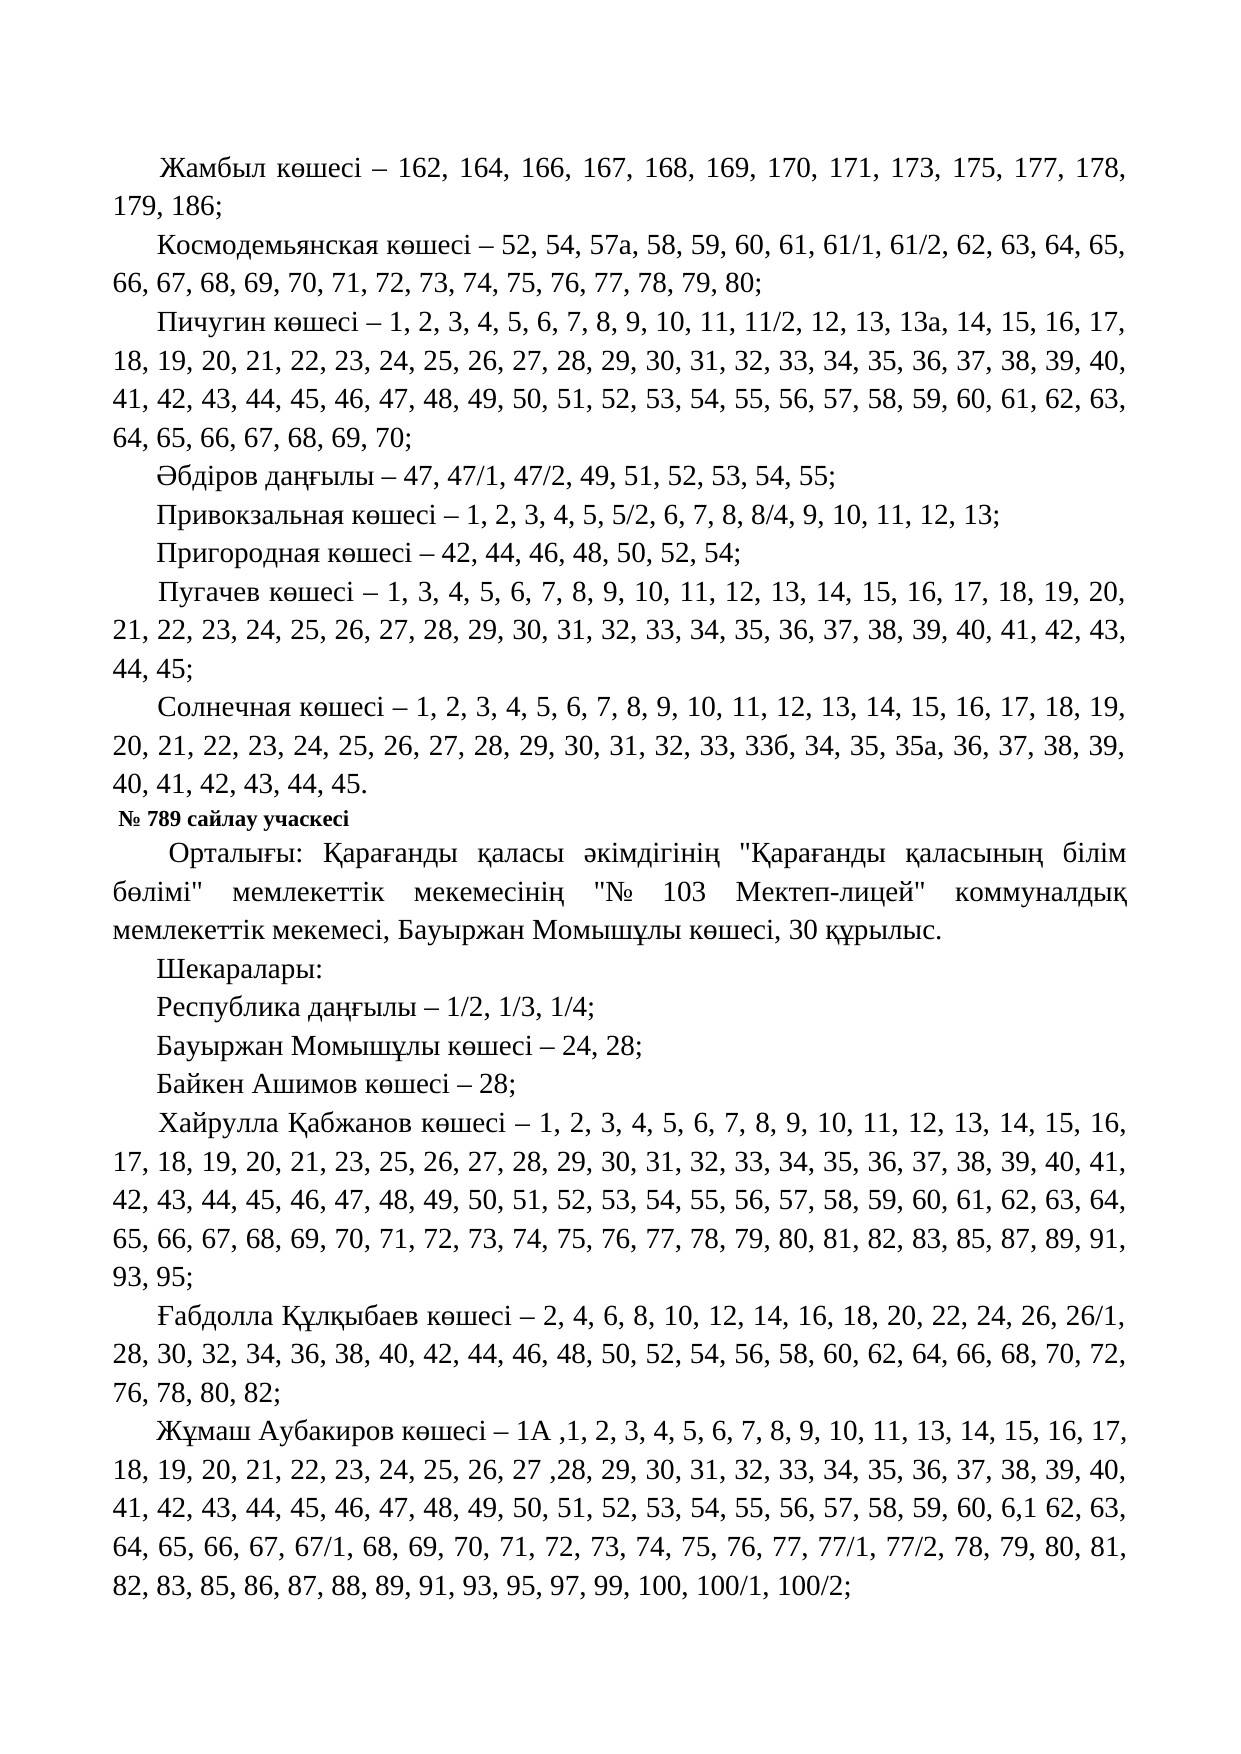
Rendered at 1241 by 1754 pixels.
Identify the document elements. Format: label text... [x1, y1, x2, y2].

text Ғабдолла Құлқыбаев көшесі – 2, 4, 6, 8, 10, 12, 14, 16, 18, 20, 22, 24, 26, 26/1, 28, 30, 32, 34, 36, 38, 40, 42, 44, 46, 48, 50, 52, 54, 56, 58, 60, 62, 64, 66, 68, 70, 72, 76, 78, 80, 82; [112, 1298, 1128, 1408]
text Космодемьянская көшесі – 52, 54, 57а, 58, 59, 60, 61, 61/1, 61/2, 62, 63, 64, 65, 66, 67, 68, 69, 70, 71, 72, 73, 74, 75, 76, 77, 78, 79, 80; [112, 227, 1128, 299]
text Пичугин көшесі – 1, 2, 3, 4, 5, 6, 7, 8, 9, 10, 11, 11/2, 12, 13, 13а, 14, 15, 16, 17, 18, 19, 20, 21, 22, 23, 24, 25, 26, 27, 28, 29, 30, 31, 32, 33, 34, 35, 36, 37, 38, 39, 40, 41, 42, 43, 44, 45, 46, 47, 48, 49, 50, 51, 52, 53, 54, 55, 56, 57, 58, 59, 60, 61, 62, 63, 64, 65, 66, 67, 68, 69, 70; [112, 304, 1128, 453]
text Пригородная көшесі – 42, 44, 46, 48, 50, 52, 54; [112, 535, 1128, 569]
text Привокзальная көшесі – 1, 2, 3, 4, 5, 5/2, 6, 7, 8, 8/4, 9, 10, 11, 12, 13; [112, 497, 1128, 530]
text Орталығы: Қарағанды қаласы әкімдігінің "Қарағанды қаласының білім бөлімі" мемлекеттік мекемесінің "№ 103 Мектеп-лицей" коммуналдық мемлекеттік мекемесі, Бауыржан Момышұлы көшесі, 30 құрылыс. [112, 835, 1128, 946]
text Республика даңғылы – 1/2, 1/3, 1/4; [112, 989, 1128, 1023]
text № 789 сайлау учаскесі [112, 805, 1128, 832]
text Шекаралары: [112, 951, 1128, 984]
text Әбдіров даңғылы – 47, 47/1, 47/2, 49, 51, 52, 53, 54, 55; [112, 458, 1128, 492]
text Жұмаш Аубакиров көшесі – 1А ,1, 2, 3, 4, 5, 6, 7, 8, 9, 10, 11, 13, 14, 15, 16, 17, 18, 19, 20, 21, 22, 23, 24, 25, 26, 27 ,28, 29, 30, 31, 32, 33, 34, 35, 36, 37, 38, 39, 40, 41, 42, 43, 44, 45, 46, 47, 48, 49, 50, 51, 52, 53, 54, 55, 56, 57, 58, 59, 60, 6,1 62, 63, 64, 65, 66, 67, 67/1, 68, 69, 70, 71, 72, 73, 74, 75, 76, 77, 77/1, 77/2, 78, 79, 80, 81, 82, 83, 85, 86, 87, 88, 89, 91, 93, 95, 97, 99, 100, 100/1, 100/2; [112, 1413, 1128, 1601]
text Бауыржан Момышұлы көшесі – 24, 28; [112, 1028, 1128, 1062]
text Солнечная көшесі – 1, 2, 3, 4, 5, 6, 7, 8, 9, 10, 11, 12, 13, 14, 15, 16, 17, 18, 19, 20, 21, 22, 23, 24, 25, 26, 27, 28, 29, 30, 31, 32, 33, 33б, 34, 35, 35а, 36, 37, 38, 39, 40, 41, 42, 43, 44, 45. [112, 689, 1128, 800]
text Жамбыл көшесі – 162, 164, 166, 167, 168, 169, 170, 171, 173, 175, 177, 178, 179, 186; [112, 150, 1128, 222]
text Байкен Ашимов көшесі – 28; [112, 1067, 1128, 1100]
text Хайрулла Қабжанов көшесі – 1, 2, 3, 4, 5, 6, 7, 8, 9, 10, 11, 12, 13, 14, 15, 16, 17, 18, 19, 20, 21, 23, 25, 26, 27, 28, 29, 30, 31, 32, 33, 34, 35, 36, 37, 38, 39, 40, 41, 42, 43, 44, 45, 46, 47, 48, 49, 50, 51, 52, 53, 54, 55, 56, 57, 58, 59, 60, 61, 62, 63, 64, 65, 66, 67, 68, 69, 70, 71, 72, 73, 74, 75, 76, 77, 78, 79, 80, 81, 82, 83, 85, 87, 89, 91, 93, 95; [112, 1105, 1128, 1293]
text Пугачев көшесі – 1, 3, 4, 5, 6, 7, 8, 9, 10, 11, 12, 13, 14, 15, 16, 17, 18, 19, 20, 21, 22, 23, 24, 25, 26, 27, 28, 29, 30, 31, 32, 33, 34, 35, 36, 37, 38, 39, 40, 41, 42, 43, 44, 45; [112, 574, 1128, 684]
